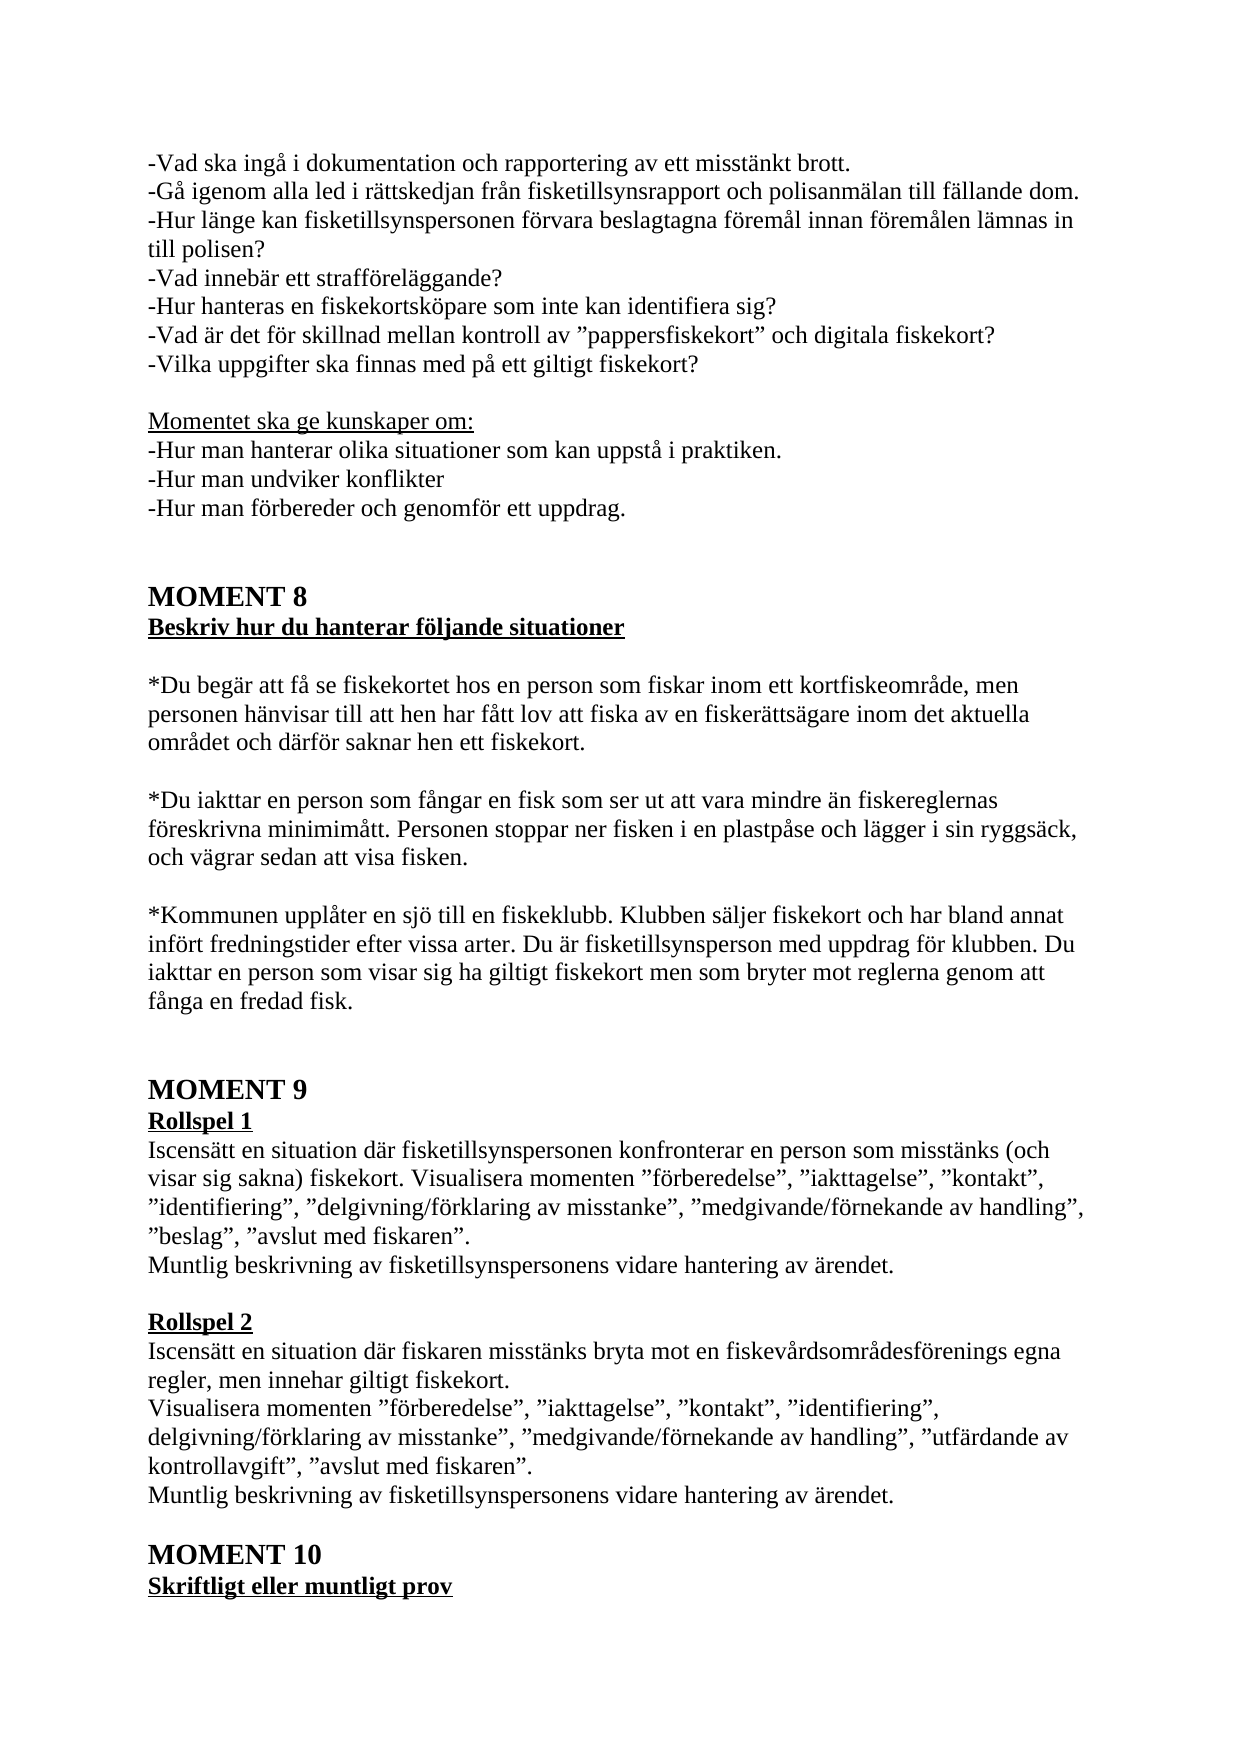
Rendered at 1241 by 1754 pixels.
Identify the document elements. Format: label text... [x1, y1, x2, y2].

text Visualisera momenten ”förberedelse”, ”iakttagelse”, ”kontakt”, ”identifiering”, delgivning/förklaring av misstanke”, ”medgivande/förnekande av handling”, ”utfärdande av kontrollavgift”, ”avslut med fiskaren”. [148, 1393, 1093, 1480]
text -Vad innebär ett strafföreläggande? [148, 263, 1093, 291]
text Rollspel 2 [148, 1307, 1093, 1336]
text *Du begär att få se fiskekortet hos en person som fiskar inom ett kortfiskeområde, men personen hänvisar till att hen har fått lov att fiska av en fiskerättsägare inom det aktuella området och därför saknar hen ett fiskekort. [148, 670, 1093, 756]
text -Vad är det för skillnad mellan kontroll av ”pappersfiskekort” och digitala fiskekort? [148, 320, 1093, 349]
text -Hur hanteras en fiskekortsköpare som inte kan identifiera sig? [148, 291, 1093, 320]
text Muntlig beskrivning av fisketillsynspersonens vidare hantering av ärendet. [148, 1250, 1093, 1278]
text Beskriv hur du hanterar följande situationer [148, 612, 1093, 641]
text -Hur man hanterar olika situationer som kan uppstå i praktiken. [148, 435, 1093, 464]
text -Hur man förbereder och genomför ett uppdrag. [148, 493, 1093, 521]
text MOMENT 9 [148, 1072, 1093, 1106]
text Rollspel 1 [148, 1106, 1093, 1135]
text -Gå igenom alla led i rättskedjan från fisketillsynsrapport och polisanmälan till fällande dom. [148, 176, 1093, 205]
text *Kommunen upplåter en sjö till en fiskeklubb. Klubben säljer fiskekort och har bland annat infört fredningstider efter vissa arter. Du är fisketillsynsperson med uppdrag för klubben. Du iakttar en person som visar sig ha giltigt fiskekort men som bryter mot reglerna genom att fånga en fredad fisk. [148, 900, 1093, 1015]
text -Hur man undviker konflikter [148, 464, 1093, 493]
text Iscensätt en situation där fiskaren misstänks bryta mot en fiskevårdsområdesförenings egna regler, men innehar giltigt fiskekort. [148, 1336, 1093, 1393]
text -Hur länge kan fisketillsynspersonen förvara beslagtagna föremål innan föremålen lämnas in till polisen? [148, 205, 1093, 263]
text -Vilka uppgifter ska finnas med på ett giltigt fiskekort? [148, 349, 1093, 378]
text Iscensätt en situation där fisketillsynspersonen konfronterar en person som misstänks (och visar sig sakna) fiskekort. Visualisera momenten ”förberedelse”, ”iakttagelse”, ”kontakt”, ”identifiering”, ”delgivning/förklaring av misstanke”, ”medgivande/förnekande av handling”, ”beslag”, ”avslut med fiskaren”. [148, 1135, 1093, 1250]
text MOMENT 8 [148, 579, 1093, 612]
text Momentet ska ge kunskaper om: [148, 406, 1093, 435]
text Skriftligt eller muntligt prov [148, 1571, 1093, 1599]
text MOMENT 10 [148, 1537, 1093, 1571]
text *Du iakttar en person som fångar en fisk som ser ut att vara mindre än fiskereglernas föreskrivna minimimått. Personen stoppar ner fisken i en plastpåse och lägger i sin ryggsäck, och vägrar sedan att visa fisken. [148, 785, 1093, 871]
text -Vad ska ingå i dokumentation och rapportering av ett misstänkt brott. [148, 148, 1093, 176]
text Muntlig beskrivning av fisketillsynspersonens vidare hantering av ärendet. [148, 1480, 1093, 1508]
